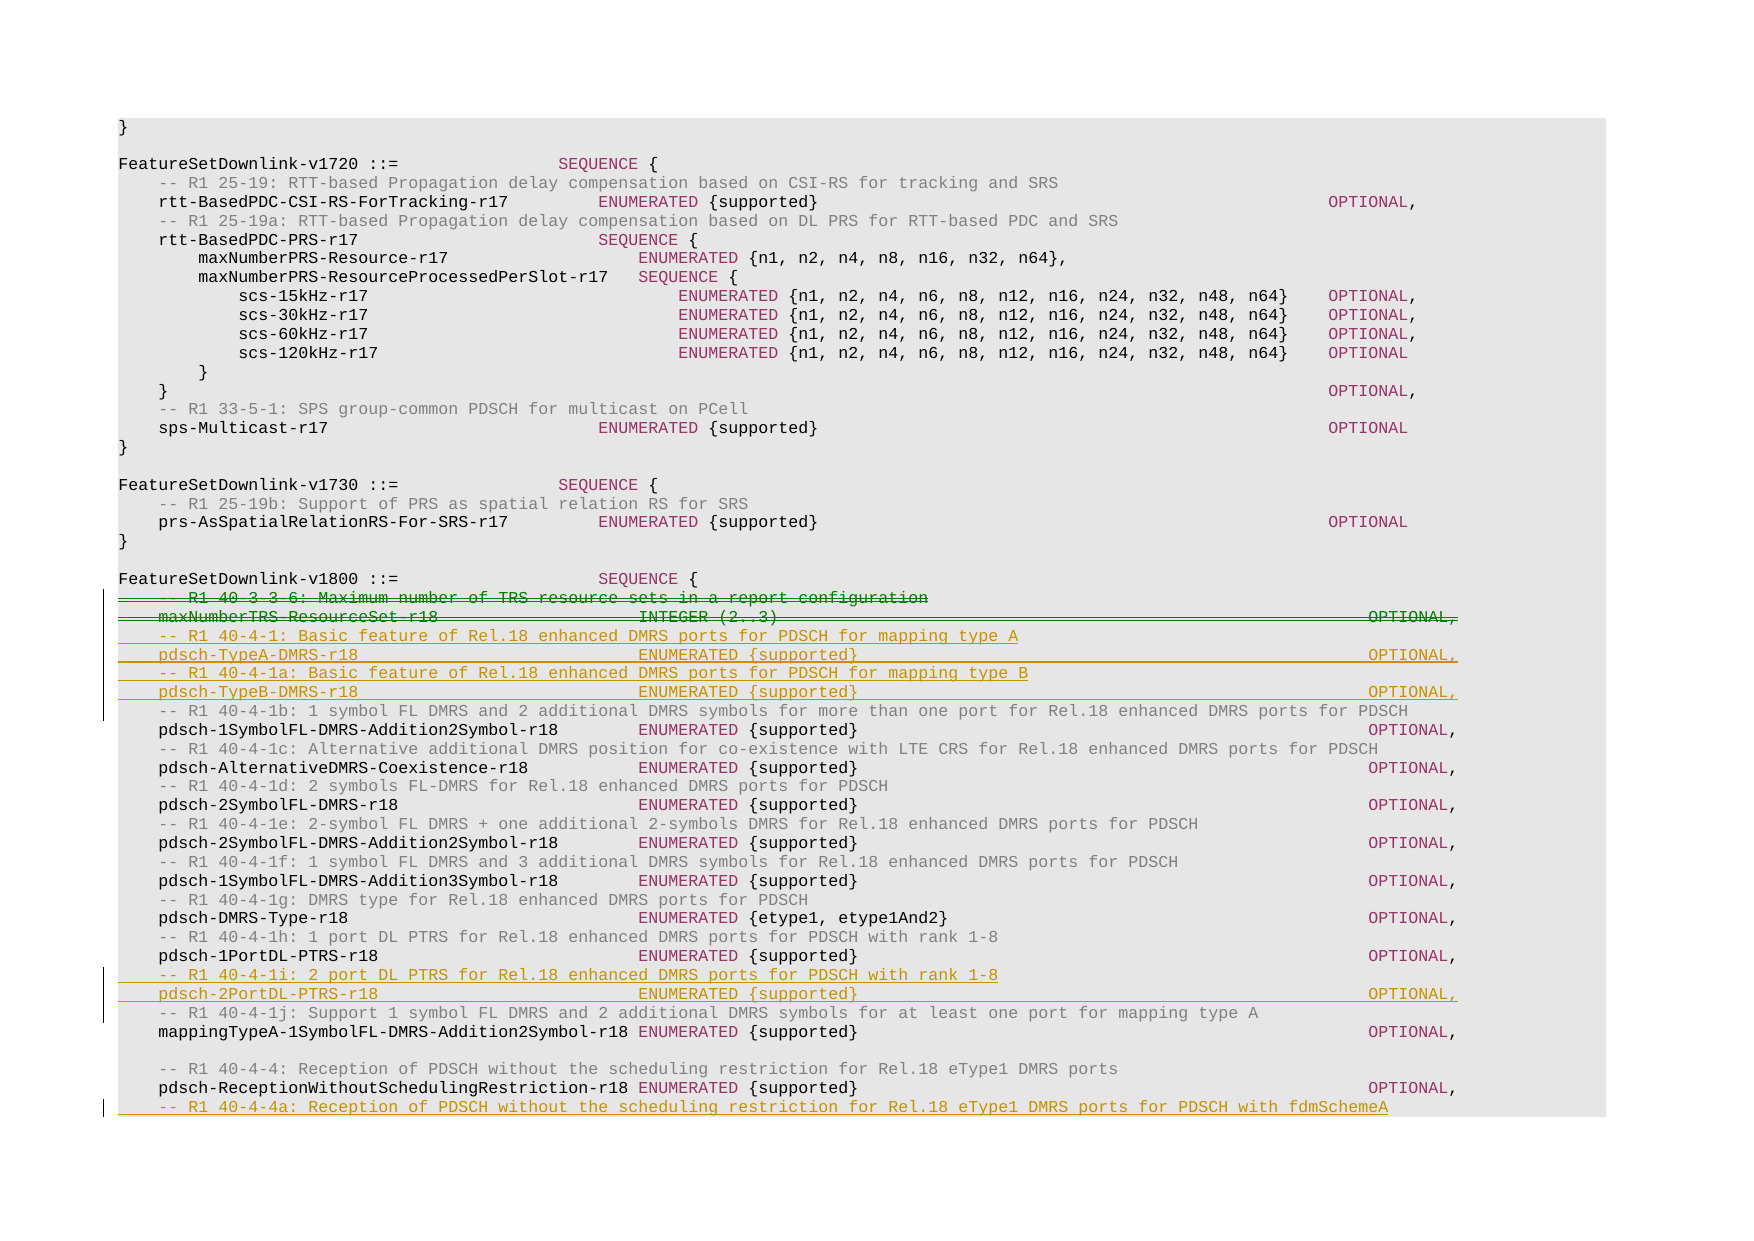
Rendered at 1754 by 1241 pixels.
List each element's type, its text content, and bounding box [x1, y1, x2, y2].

text FeatureSetDownlink-v1730 ::= SEQUENCE { [118, 476, 1606, 495]
text -- R1 25-19b: Support of PRS as spatial relation RS for SRS [118, 495, 1606, 514]
text -- R1 25-19: RTT-based Propagation delay compensation based on CSI-RS for tracking and SRS [118, 175, 1606, 193]
text -- R1 40-4-1b: 1 symbol FL DMRS and 2 additional DMRS symbols for more than one port for Rel.18 enhanced DMRS ports for PDSCH [118, 703, 1606, 721]
text -- R1 40-4-1e: 2-symbol FL DMRS + one additional 2-symbols DMRS for Rel.18 enhanced DMRS ports for PDSCH [118, 816, 1606, 834]
text } [118, 363, 1606, 382]
text prs-AsSpatialRelationRS-For-SRS-r17 ENUMERATED {supported} OPTIONAL [118, 514, 1606, 533]
text maxNumberPRS-ResourceProcessedPerSlot-r17 SEQUENCE { [118, 269, 1606, 288]
text pdsch-1SymbolFL-DMRS-Addition2Symbol-r18 ENUMERATED {supported} OPTIONAL, [118, 721, 1606, 740]
text pdsch-ReceptionWithoutSchedulingRestriction-r18 ENUMERATED {supported} OPTIONAL, [118, 1080, 1606, 1098]
text -- R1 40-4-1j: Support 1 symbol FL DMRS and 2 additional DMRS symbols for at least one port for mapping type A [118, 1004, 1606, 1023]
text -- R1 40-4-1h: 1 port DL PTRS for Rel.18 enhanced DMRS ports for PDSCH with rank 1-8 [118, 929, 1606, 948]
text scs-15kHz-r17 ENUMERATED {n1, n2, n4, n6, n8, n12, n16, n24, n32, n48, n64} OPTIONAL, [118, 288, 1606, 307]
text -- R1 25-19a: RTT-based Propagation delay compensation based on DL PRS for RTT-based PDC and SRS [118, 212, 1606, 231]
text pdsch-DMRS-Type-r18 ENUMERATED {etype1, etype1And2} OPTIONAL, [118, 910, 1606, 929]
text -- R1 40-4-1f: 1 symbol FL DMRS and 3 additional DMRS symbols for Rel.18 enhanced DMRS ports for PDSCH [118, 853, 1606, 872]
text -- R1 40-4-1c: Alternative additional DMRS position for co-existence with LTE CRS for Rel.18 enhanced DMRS ports for PDSCH [118, 740, 1606, 759]
text } [118, 439, 1606, 457]
text -- R1 40-4-4: Reception of PDSCH without the scheduling restriction for Rel.18 eType1 DMRS ports [118, 1061, 1606, 1080]
text scs-30kHz-r17 ENUMERATED {n1, n2, n4, n6, n8, n12, n16, n24, n32, n48, n64} OPTIONAL, [118, 307, 1606, 326]
text rtt-BasedPDC-PRS-r17 SEQUENCE { [118, 231, 1606, 250]
text pdsch-AlternativeDMRS-Coexistence-r18 ENUMERATED {supported} OPTIONAL, [118, 759, 1606, 778]
text -- R1 40-4-1d: 2 symbols FL-DMRS for Rel.18 enhanced DMRS ports for PDSCH [118, 778, 1606, 797]
text -- R1 40-4-1g: DMRS type for Rel.18 enhanced DMRS ports for PDSCH [118, 891, 1606, 910]
text pdsch-2SymbolFL-DMRS-Addition2Symbol-r18 ENUMERATED {supported} OPTIONAL, [118, 834, 1606, 853]
text } OPTIONAL, [118, 382, 1606, 401]
text FeatureSetDownlink-v1800 ::= SEQUENCE { [118, 571, 1606, 589]
text FeatureSetDownlink-v1720 ::= SEQUENCE { [118, 156, 1606, 175]
text scs-60kHz-r17 ENUMERATED {n1, n2, n4, n6, n8, n12, n16, n24, n32, n48, n64} OPTIONAL, [118, 326, 1606, 344]
text sps-Multicast-r17 ENUMERATED {supported} OPTIONAL [118, 420, 1606, 439]
text pdsch-1SymbolFL-DMRS-Addition3Symbol-r18 ENUMERATED {supported} OPTIONAL, [118, 872, 1606, 891]
text pdsch-2SymbolFL-DMRS-r18 ENUMERATED {supported} OPTIONAL, [118, 797, 1606, 816]
text -- R1 33-5-1: SPS group-common PDSCH for multicast on PCell [118, 401, 1606, 420]
text } [118, 533, 1606, 552]
text rtt-BasedPDC-CSI-RS-ForTracking-r17 ENUMERATED {supported} OPTIONAL, [118, 193, 1606, 212]
text maxNumberPRS-Resource-r17 ENUMERATED {n1, n2, n4, n8, n16, n32, n64}, [118, 250, 1606, 269]
text scs-120kHz-r17 ENUMERATED {n1, n2, n4, n6, n8, n12, n16, n24, n32, n48, n64} OPTIONAL [118, 344, 1606, 363]
text } [118, 118, 1606, 137]
text pdsch-1PortDL-PTRS-r18 ENUMERATED {supported} OPTIONAL, [118, 948, 1606, 967]
text mappingTypeA-1SymbolFL-DMRS-Addition2Symbol-r18 ENUMERATED {supported} OPTIONAL, [118, 1023, 1606, 1042]
